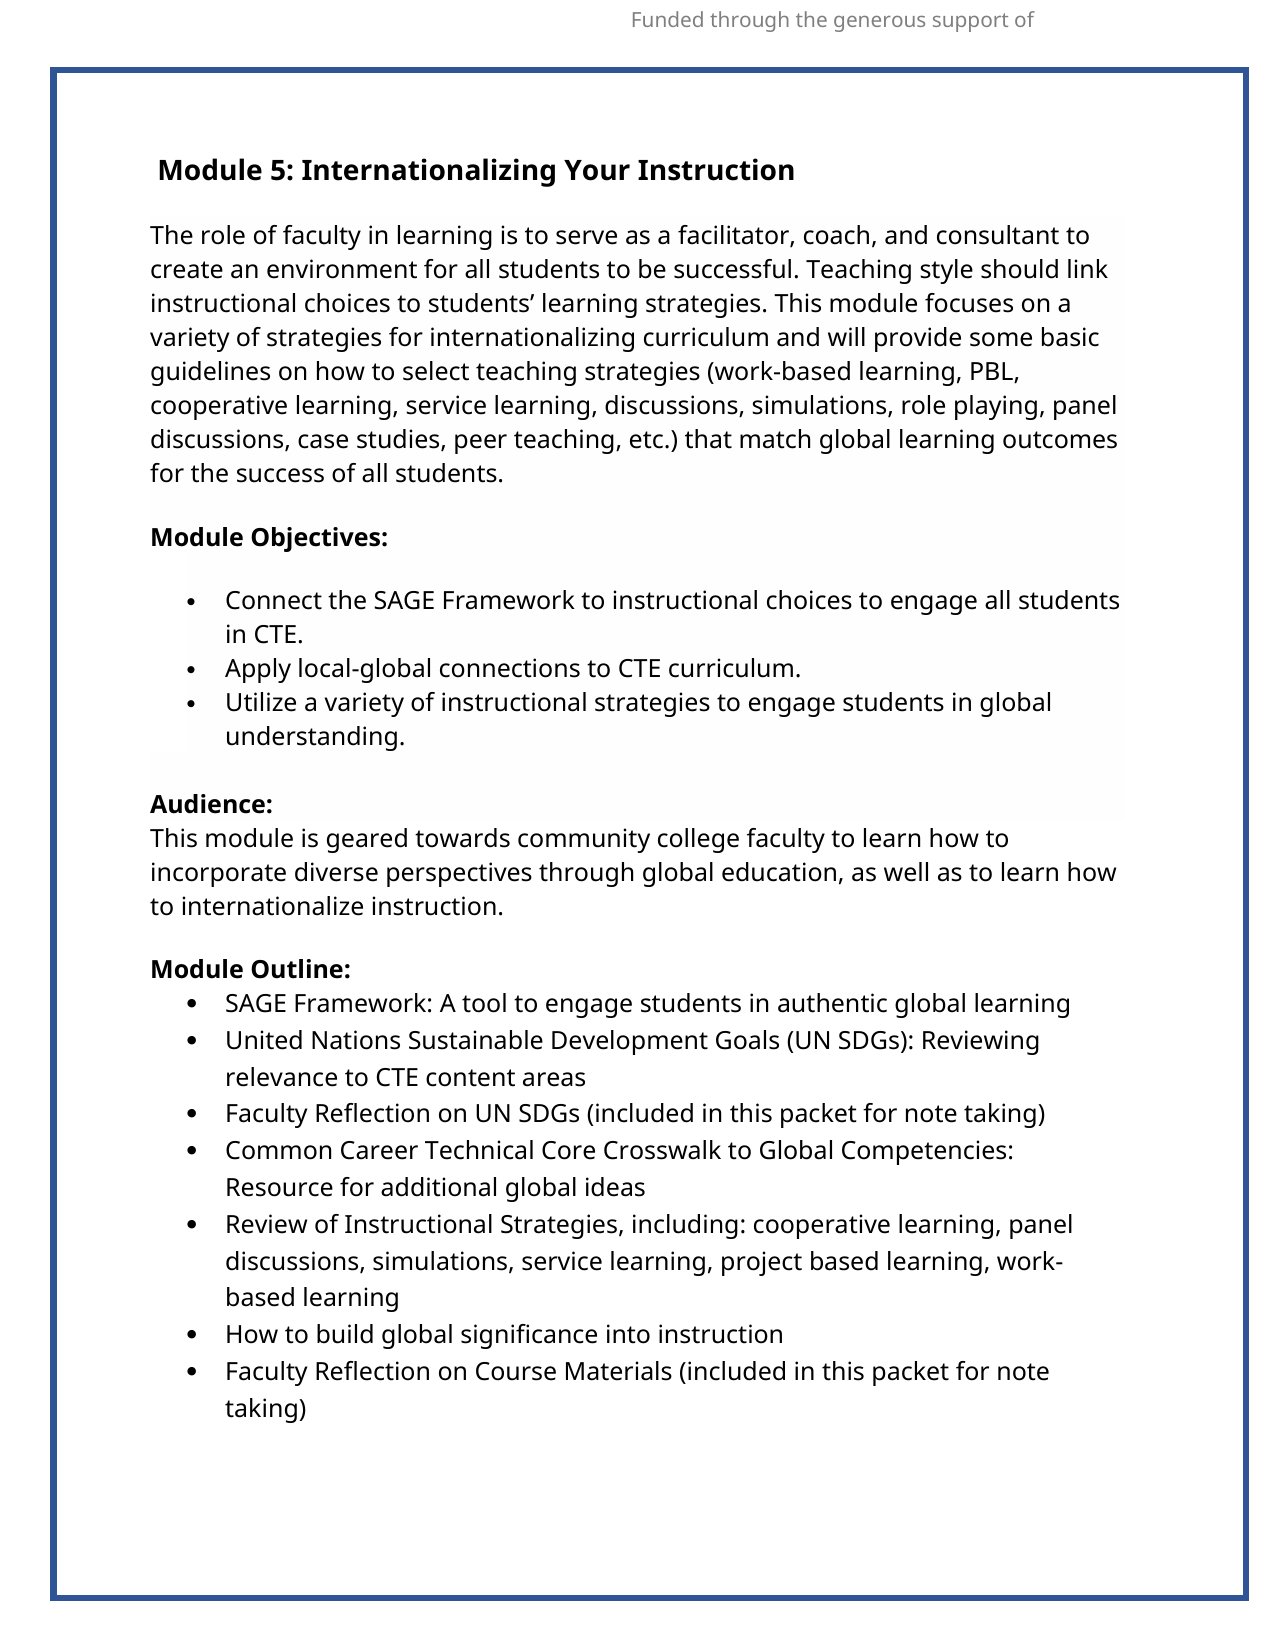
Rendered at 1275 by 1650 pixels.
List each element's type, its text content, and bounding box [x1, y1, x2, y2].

text Audience: [150, 787, 1125, 821]
text The role of faculty in learning is to serve as a facilitator, coach, and consultant to create an environment for all students to be successful. Teaching style should link instructional choices to students’ learning strategies. This module focuses on a variety of strategies for internationalizing curriculum and will provide some basic guidelines on how to select teaching strategies (work-based learning, PBL, cooperative learning, service learning, discussions, simulations, role playing, panel discussions, case studies, peer teaching, etc.) that match global learning outcomes for the success of all students. [150, 217, 1125, 490]
text Module Outline: [150, 952, 1125, 986]
list Faculty Reflection on Course Materials (included in this packet for note taking) [187, 1353, 1125, 1424]
list How to build global significance into instruction [187, 1317, 1125, 1351]
list Review of Instructional Strategies, including: cooperative learning, panel discussions, simulations, service learning, project based learning, work-based learning [187, 1206, 1125, 1314]
list United Nations Sustainable Development Goals (UN SDGs): Reviewing relevance to CTE content areas [187, 1023, 1125, 1093]
list SAGE Framework: A tool to engage students in authentic global learning [187, 986, 1125, 1020]
list Faculty Reflection on UN SDGs (included in this packet for note taking) [187, 1096, 1125, 1130]
text This module is geared towards community college faculty to learn how to incorporate diverse perspectives through global education, as well as to learn how to internationalize instruction. [150, 821, 1125, 952]
list Utilize a variety of instructional strategies to engage students in global understanding. [187, 684, 1125, 753]
list Common Career Technical Core Crosswalk to Global Competencies: Resource for additional global ideas [187, 1133, 1125, 1204]
text Module Objectives: [150, 519, 1125, 553]
list Connect the SAGE Framework to instructional choices to engage all students in CTE. [187, 582, 1125, 651]
list Apply local-global connections to CTE curriculum. [187, 651, 1125, 684]
